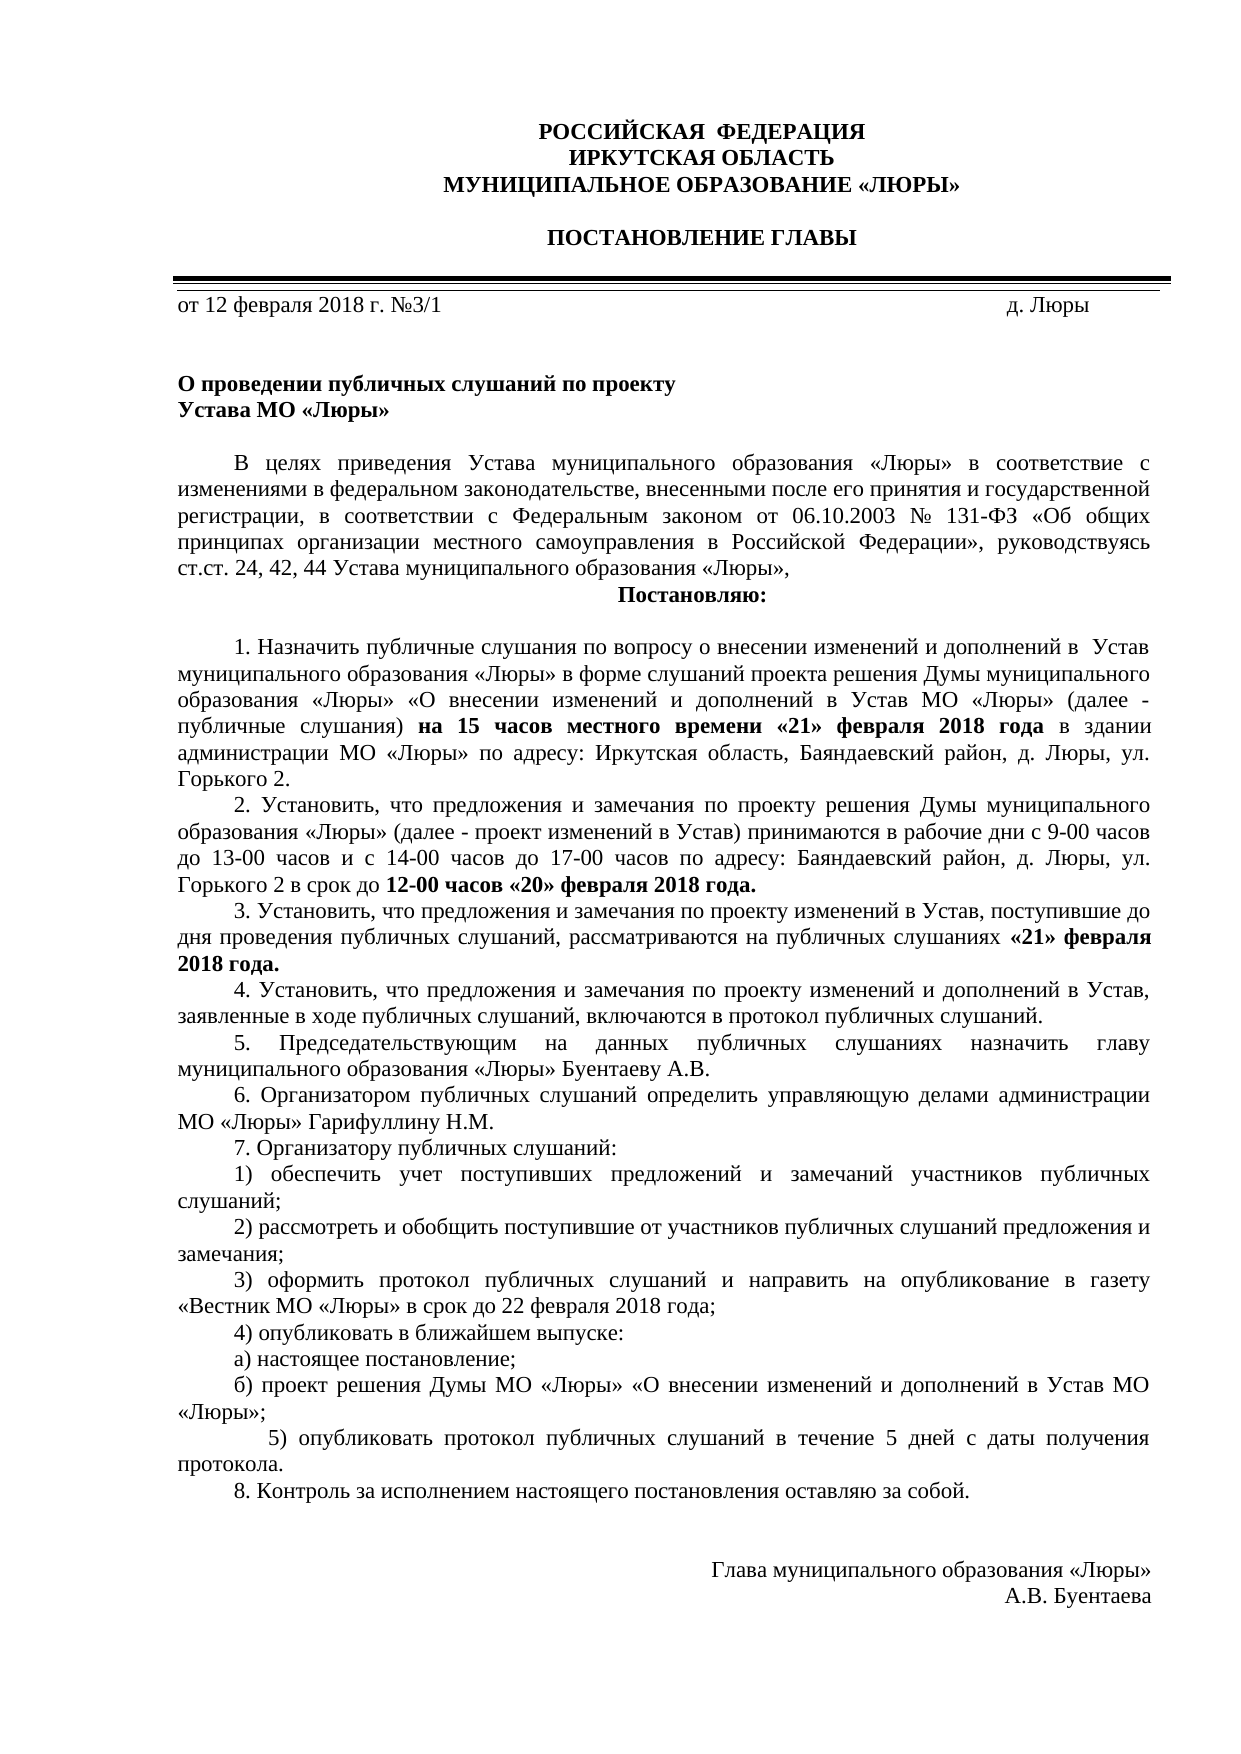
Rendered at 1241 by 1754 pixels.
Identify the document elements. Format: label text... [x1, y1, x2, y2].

text 7. Организатору публичных слушаний: [177, 1134, 1152, 1161]
text Устава МО «Люры» [177, 396, 1152, 423]
text Постановляю: [177, 581, 1152, 607]
text 1. Назначить публичные слушания по вопросу о внесении изменений и дополнений в Устав муниципального образования «Люры» в форме слушаний проекта решения Думы муниципального образования «Люры» «О внесении изменений и дополнений в Устав МО «Люры» (далее - публичные слушания) на 15 часов местного времени «21» февраля 2018 года в здании администрации МО «Люры» по адресу: Иркутская область, Баяндаевский район, д. Люры, ул. Горького 2. [177, 633, 1152, 792]
text от 12 февраля 2018 г. №3/1 д. Люры [177, 291, 1226, 317]
text 5) опубликовать протокол публичных слушаний в течение 5 дней с даты получения протокола. [177, 1424, 1152, 1477]
table_header [173, 284, 1171, 291]
text В целях приведения Устава муниципального образования «Люры» в соответствие с изменениями в федеральном законодательстве, внесенными после его принятия и государственной регистрации, в соответствии с Федеральным законом от 06.10.2003 № 131-ФЗ «Об общих принципах организации местного самоуправления в Российской Федерации», руководствуясь ст.ст. 24, 42, 44 Устава муниципального образования «Люры», [177, 449, 1152, 581]
text 4. Установить, что предложения и замечания по проекту изменений и дополнений в Устав, заявленные в ходе публичных слушаний, включаются в протокол публичных слушаний. [177, 976, 1152, 1029]
text 1) обеспечить учет поступивших предложений и замечаний участников публичных слушаний; [177, 1161, 1152, 1213]
subtitle ПОСТАНОВЛЕНИЕ ГЛАВЫ [177, 223, 1226, 250]
text 5. Председательствующим на данных публичных слушаниях назначить главу муниципального образования «Люры» Буентаеву А.В. [177, 1029, 1152, 1081]
text 4) опубликовать в ближайшем выпуске: [177, 1319, 1152, 1345]
text а) настоящее постановление; [177, 1345, 1152, 1371]
text МУНИЦИПАЛЬНОЕ ОБРАЗОВАНИЕ «ЛЮРЫ» [177, 171, 1226, 197]
text б) проект решения Думы МО «Люры» «О внесении изменений и дополнений в Устав МО «Люры»; [177, 1371, 1152, 1424]
text 6. Организатором публичных слушаний определить управляющую делами администрации МО «Люры» Гарифуллину Н.М. [177, 1081, 1152, 1134]
text 8. Контроль за исполнением настоящего постановления оставляю за собой. [177, 1477, 1152, 1503]
text 2. Установить, что предложения и замечания по проекту решения Думы муниципального образования «Люры» (далее - проект изменений в Устав) принимаются в рабочие дни с 9-00 часов до 13-00 часов и с 14-00 часов до 17-00 часов по адресу: Баяндаевский район, д. Люры, ул. Горького 2 в срок до 12-00 часов «20» февраля 2018 года. [177, 792, 1152, 897]
text 3) оформить протокол публичных слушаний и направить на опубликование в газету «Вестник МО «Люры» в срок до 22 февраля 2018 года; [177, 1266, 1152, 1319]
text 3. Установить, что предложения и замечания по проекту изменений в Устав, поступившие до дня проведения публичных слушаний, рассматриваются на публичных слушаниях «21» февраля 2018 года. [177, 897, 1152, 976]
text РОССИЙСКАЯ ФЕДЕРАЦИЯ [177, 118, 1226, 144]
subtitle ИРКУТСКАЯ ОБЛАСТЬ [177, 144, 1226, 171]
text 2) рассмотреть и обобщить поступившие от участников публичных слушаний предложения и замечания; [177, 1213, 1152, 1266]
table_header Глава муниципального образования «Люры» А.В. Буентаева [166, 1556, 1163, 1608]
text О проведении публичных слушаний по проекту [177, 370, 1152, 396]
